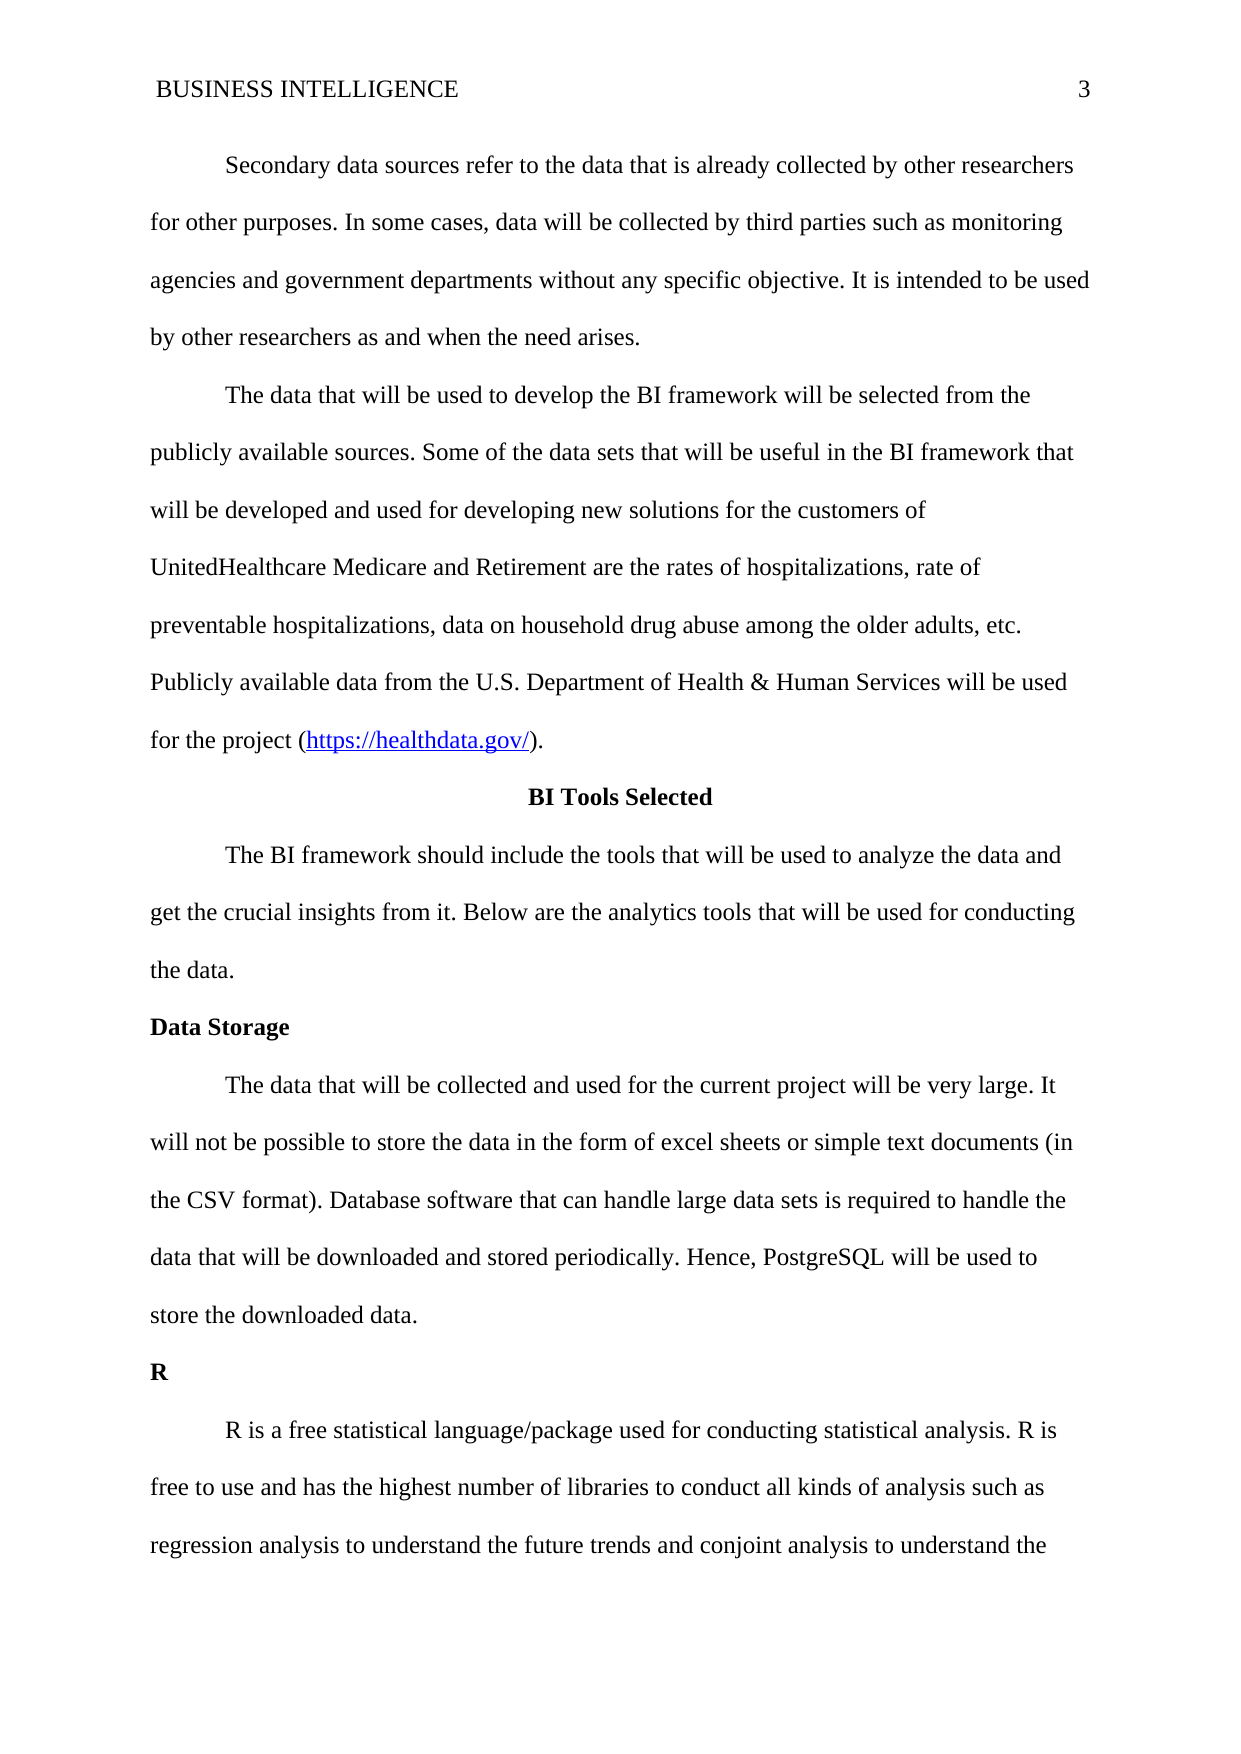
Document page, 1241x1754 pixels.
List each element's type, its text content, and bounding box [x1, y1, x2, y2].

text The data that will be collected and used for the current project will be very large. It will not be possible to store the data in the form of excel sheets or simple text documents (in the CSV format). Database software that can handle large data sets is required to handle the data that will be downloaded and stored periodically. Hence, PostgreSQL will be used to store the downloaded data. [150, 1070, 1090, 1329]
text Data Storage [150, 1012, 1090, 1041]
text BI Tools Selected [150, 782, 1090, 811]
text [150, 1415, 1090, 1559]
text The BI framework should include the tools that will be used to analyze the data and get the crucial insights from it. Below are the analytics tools that will be used for conducting the data. [150, 840, 1090, 984]
text R [150, 1357, 1090, 1386]
text Secondary data sources refer to the data that is already collected by other researchers for other purposes. In some cases, data will be collected by third parties such as monitoring agencies and government departments without any specific objective. It is intended to be used by other researchers as and when the need arises. [150, 150, 1090, 351]
text The data that will be used to develop the BI framework will be selected from the publicly available sources. Some of the data sets that will be useful in the BI framework that will be developed and used for developing new solutions for the customers of UnitedHealthcare Medicare and Retirement are the rates of hospitalizations, rate of preventable hospitalizations, data on household drug abuse among the older adults, etc. Publicly available data from the U.S. Department of Health & Human Services will be used for the project (https://healthdata.gov/). [150, 380, 1090, 754]
